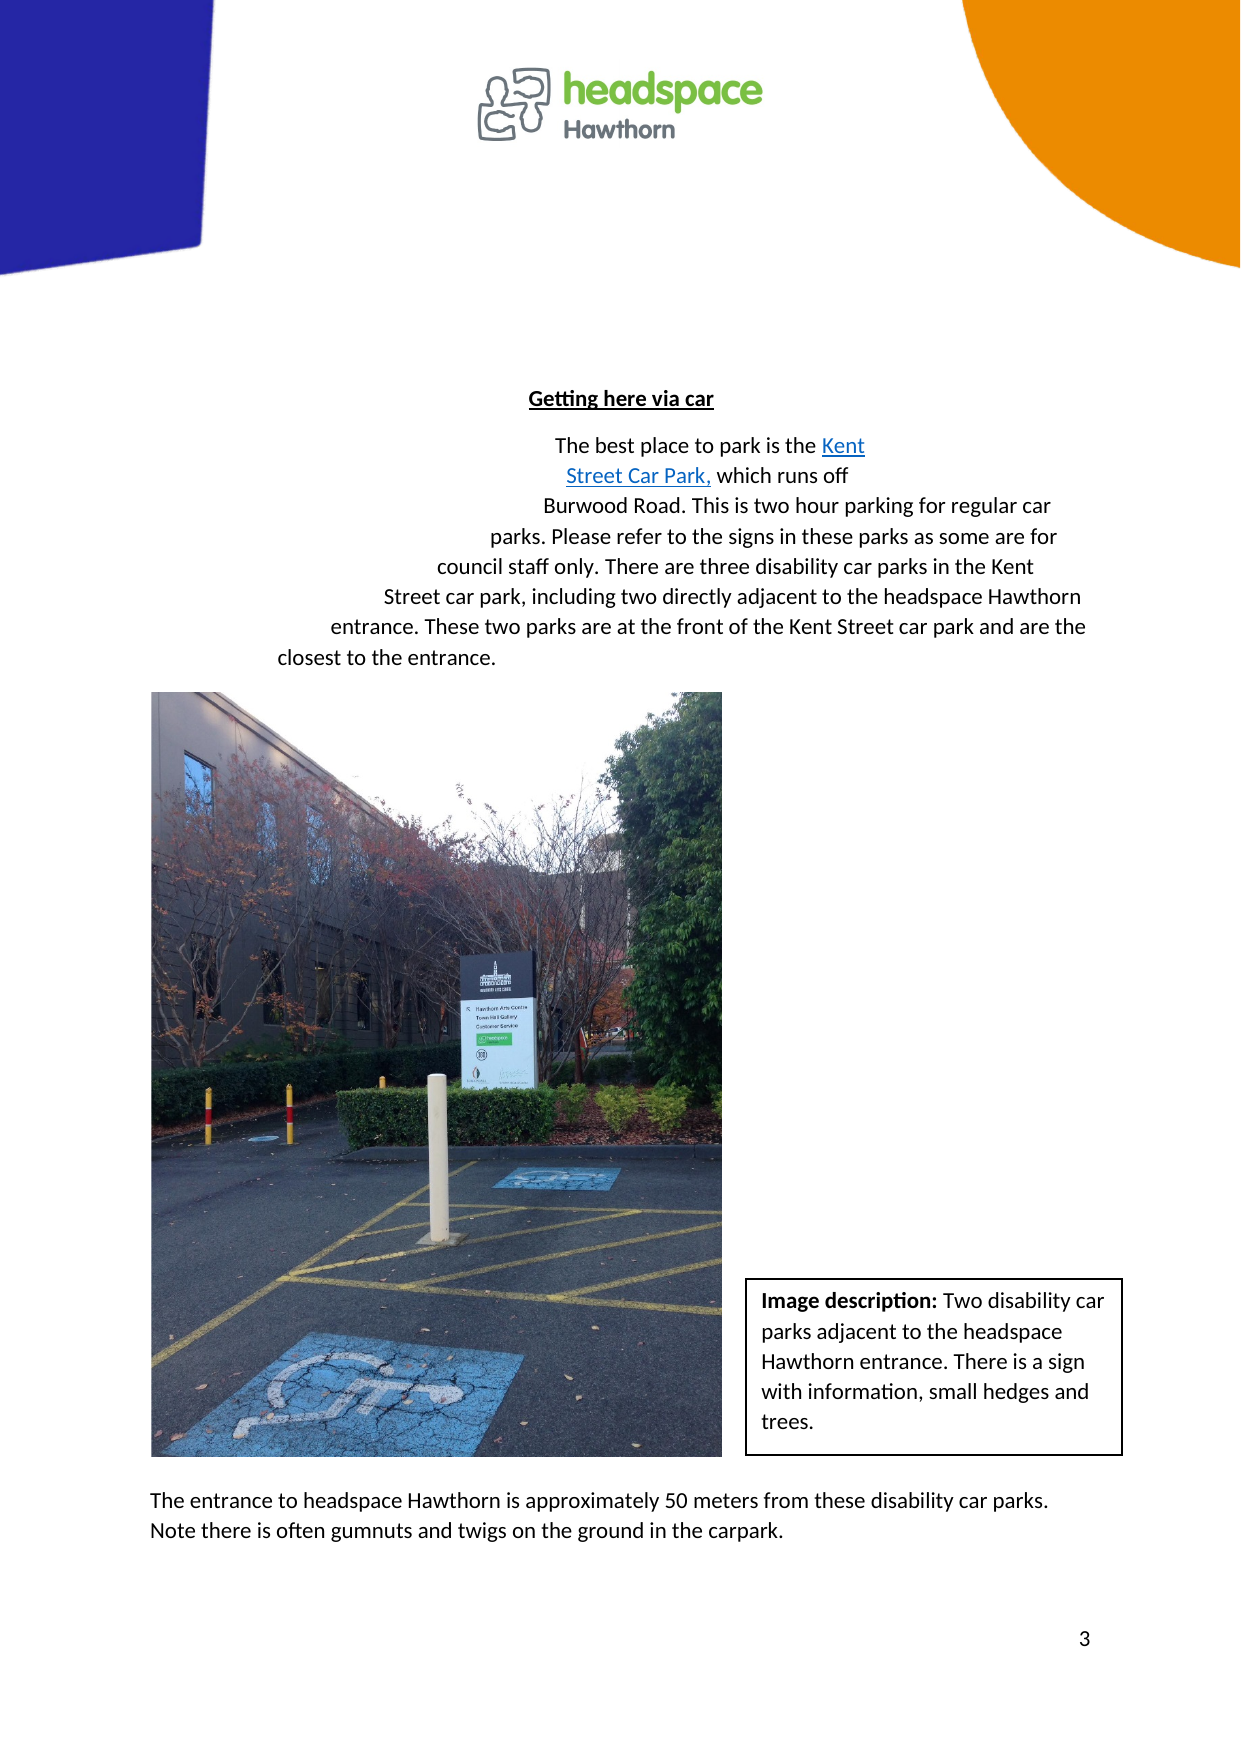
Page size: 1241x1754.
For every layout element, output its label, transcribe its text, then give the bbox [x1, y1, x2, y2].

picture [0, 0, 722, 1455]
text Getting here via car [513, 384, 913, 412]
text The best place to park is the Kent Street Car Park, which runs off Burwood Road. This is two hour parking for regular car parks. Please refer to the signs in these parks as some are for council staff only. There are three disability car parks in the Kent Street car park, including two directly adjacent to the headspace Hawthorn entrance. These two parks are at the front of the Kent Street car park and are the closest to the entrance. [232, 431, 1090, 671]
picture [469, 59, 770, 148]
text The entrance to headspace Hawthorn is approximately 50 meters from these disability car parks. Note there is often gumnuts and twigs on the ground in the carpark. [150, 1525, 1090, 1583]
picture [914, 0, 1241, 486]
